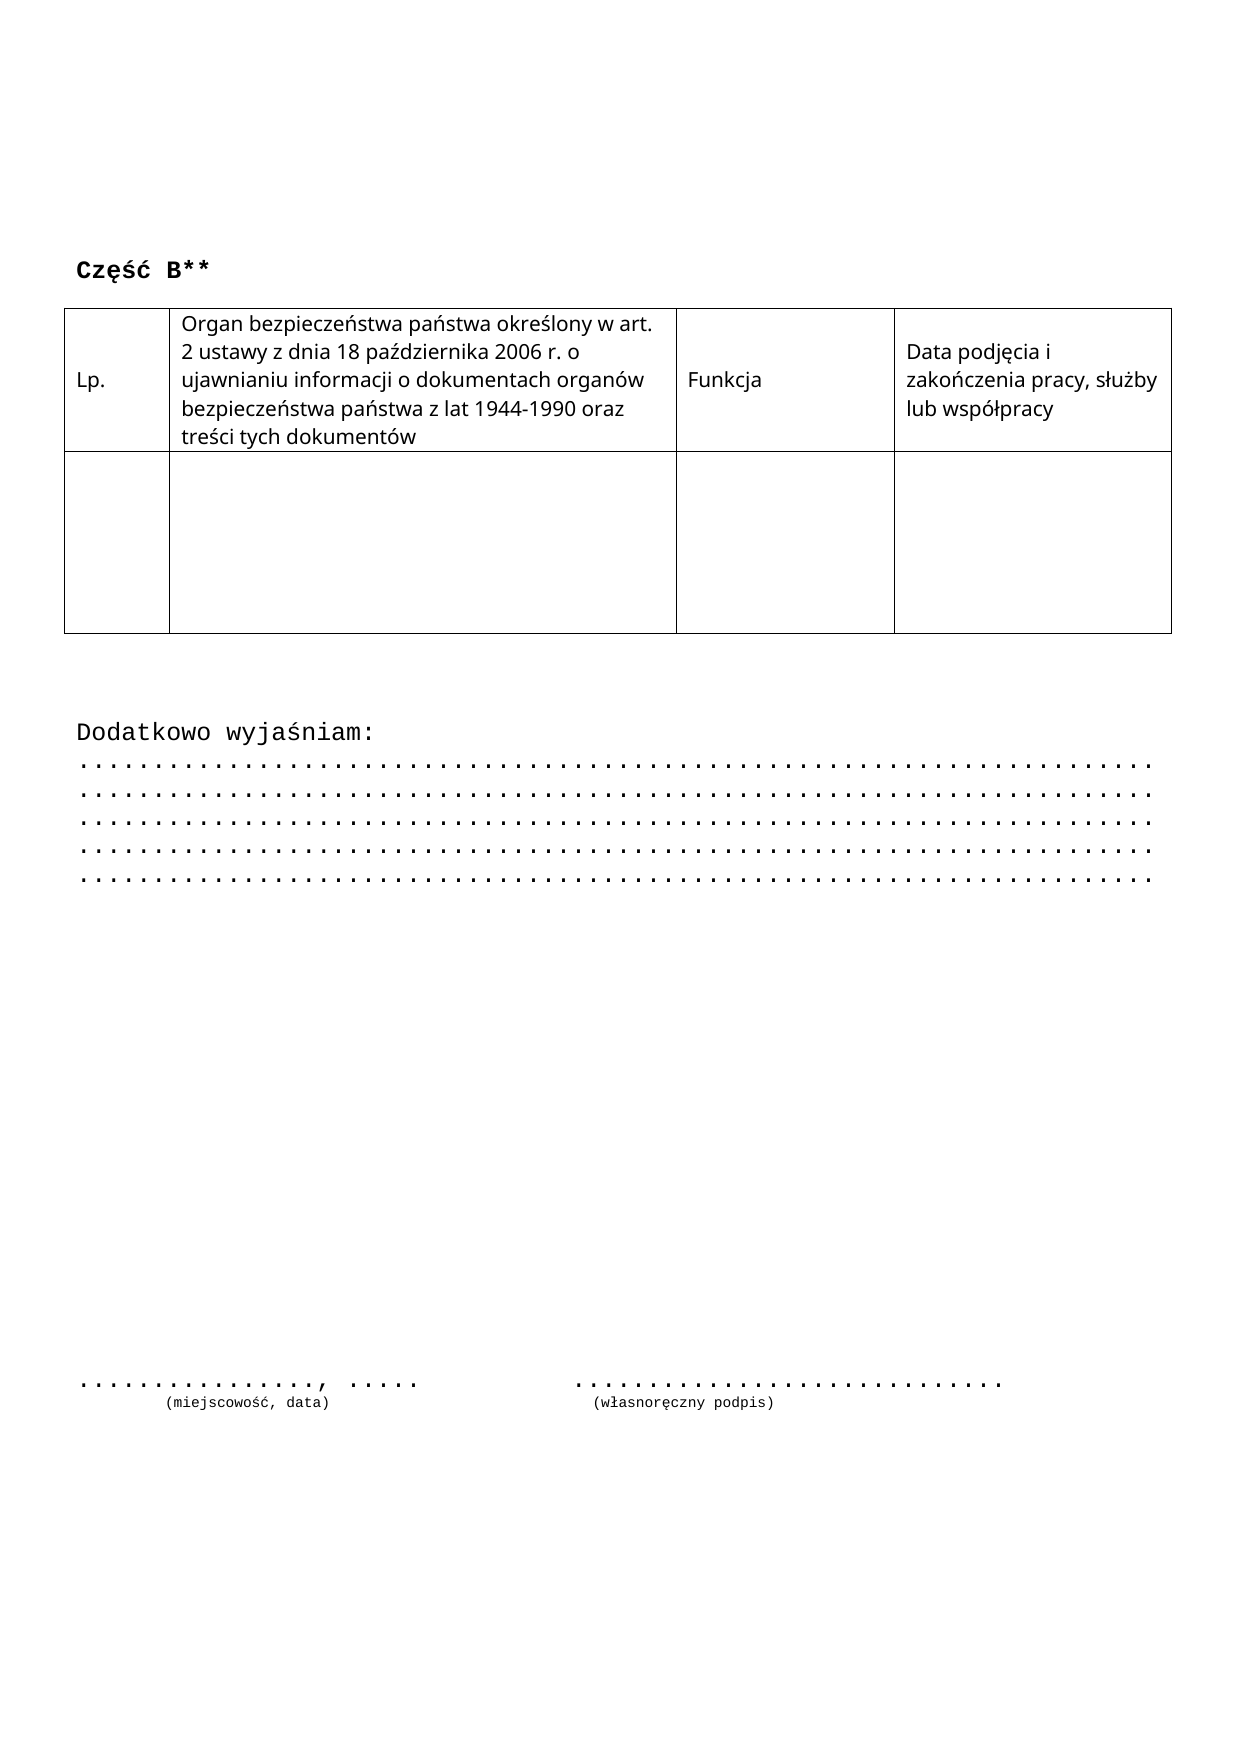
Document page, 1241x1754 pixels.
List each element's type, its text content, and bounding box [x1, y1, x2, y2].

text ........................................................................ [76, 748, 1168, 776]
table_cell [895, 452, 1171, 632]
text ................, ..... ............................. [76, 1367, 1168, 1395]
table_header Lp. [65, 309, 169, 451]
text ........................................................................ [76, 776, 1168, 805]
table_cell [677, 452, 894, 632]
table_cell [65, 452, 169, 632]
table_header Organ bezpieczeństwa państwa określony w art. 2 ustawy z dnia 18 października 2006 r. o ujawnianiu informacji o dokumentach organów bezpieczeństwa państwa z lat 1944-1990 oraz treści tych dokumentów [170, 309, 676, 451]
table_cell [170, 452, 676, 632]
text ........................................................................ [76, 833, 1168, 861]
text Dodatkowo wyjaśniam: [76, 720, 1168, 748]
table_header Funkcja [677, 309, 894, 451]
text (miejscowość, data) (własnoręczny podpis) [76, 1395, 1168, 1423]
text Część B** [76, 258, 1168, 286]
table_header Data podjęcia i zakończenia pracy, służby lub współpracy [895, 309, 1171, 451]
text ........................................................................ [76, 805, 1168, 833]
text ........................................................................ [76, 861, 1168, 890]
